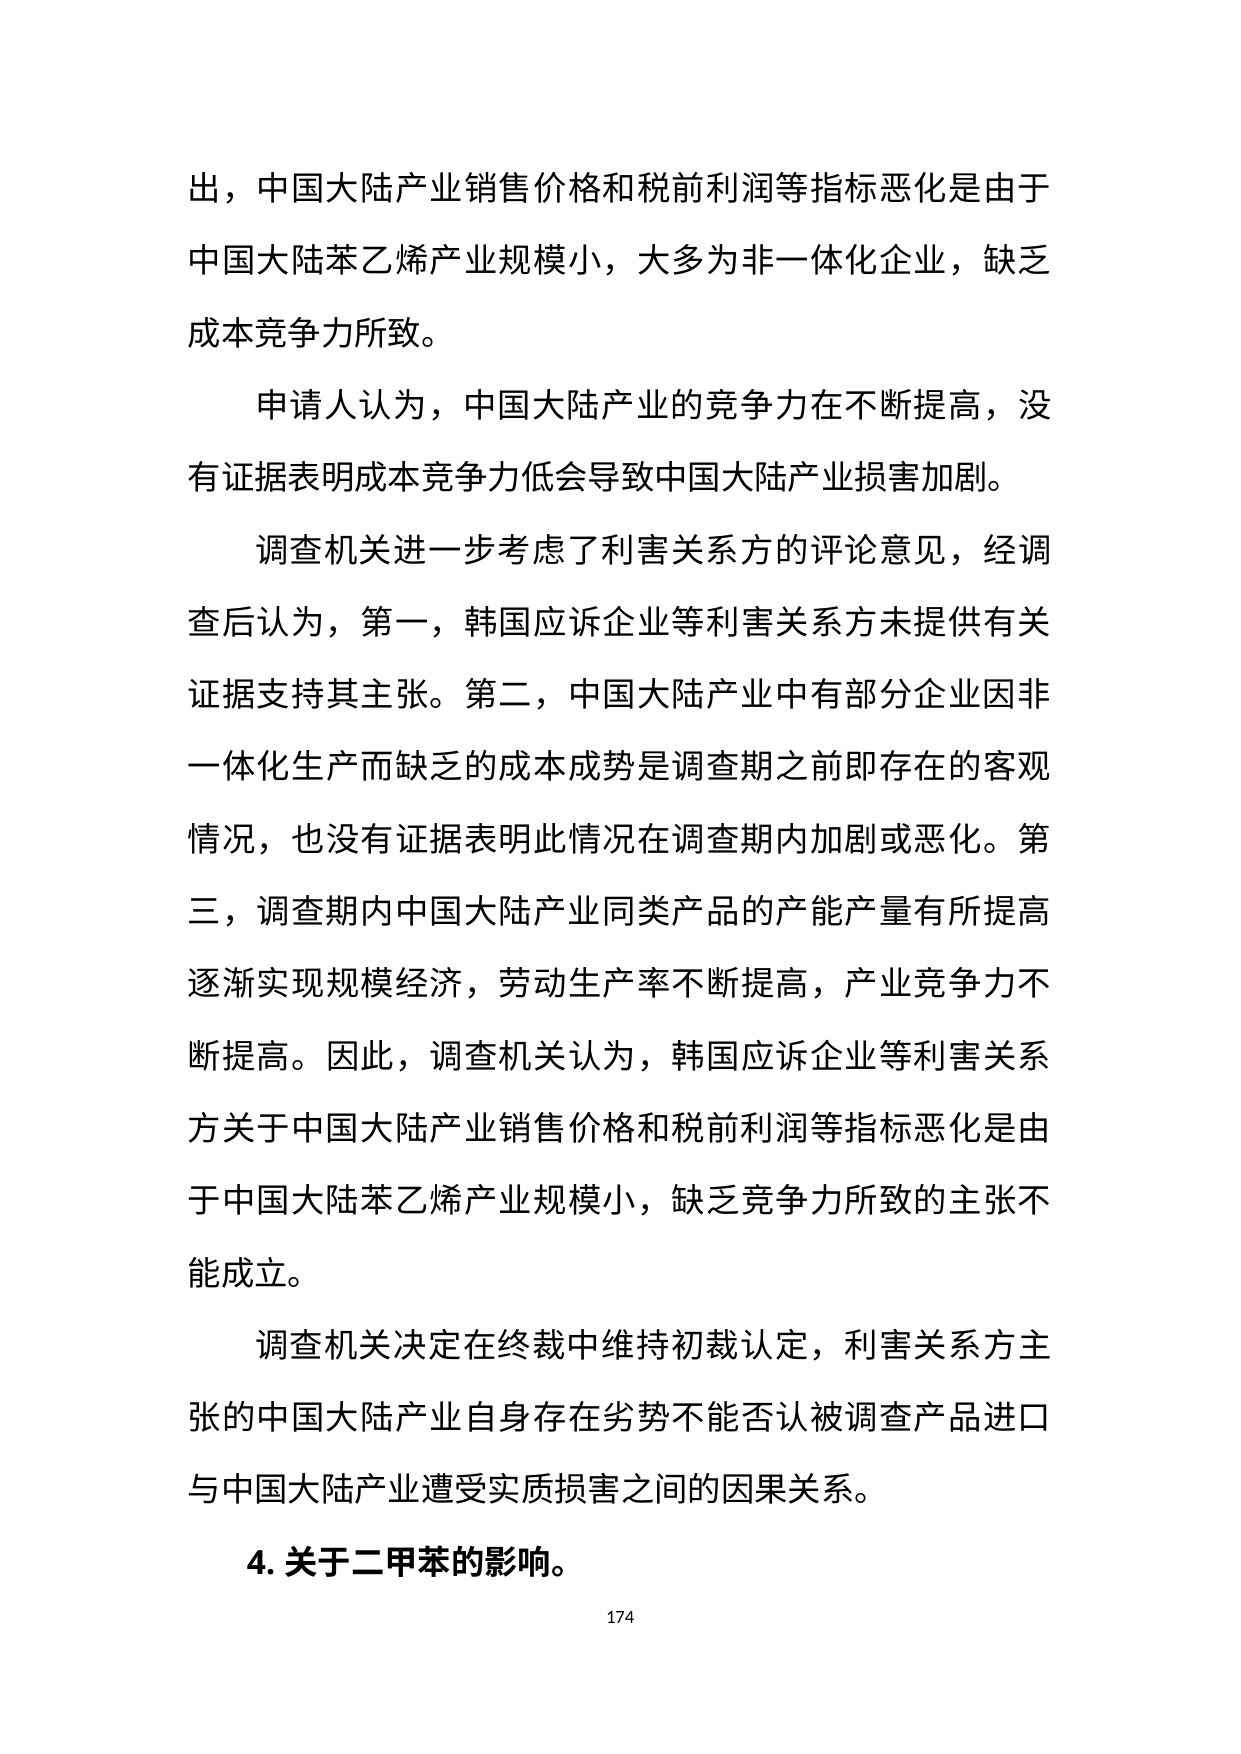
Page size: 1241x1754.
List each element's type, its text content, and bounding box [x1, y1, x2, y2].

text 申请人认为，中国大陆产业的竞争力在不断提高，没有证据表明成本竞争力低会导致中国大陆产业损害加剧。 [187, 379, 1053, 499]
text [187, 162, 1053, 355]
text 调查机关进一步考虑了利害关系方的评论意见，经调查后认为，第一，韩国应诉企业等利害关系方未提供有关证据支持其主张。第二，中国大陆产业中有部分企业因非一体化生产而缺乏的成本成势是调查期之前即存在的客观情况，也没有证据表明此情况在调查期内加剧或恶化。第三，调查期内中国大陆产业同类产品的产能产量有所提高，逐渐实现规模经济，劳动生产率不断提高，产业竞争力不断提高。因此，调查机关认为，韩国应诉企业等利害关系方关于中国大陆产业销售价格和税前利润等指标恶化是由于中国大陆苯乙烯产业规模小，缺乏竞争力所致的主张不能成立。 [187, 523, 1053, 1294]
list 关于二甲苯的影响。 [247, 1536, 1053, 1584]
text 调查机关决定在终裁中维持初裁认定，利害关系方主张的中国大陆产业自身存在劣势不能否认被调查产品进口与中国大陆产业遭受实质损害之间的因果关系。 [187, 1319, 1053, 1511]
